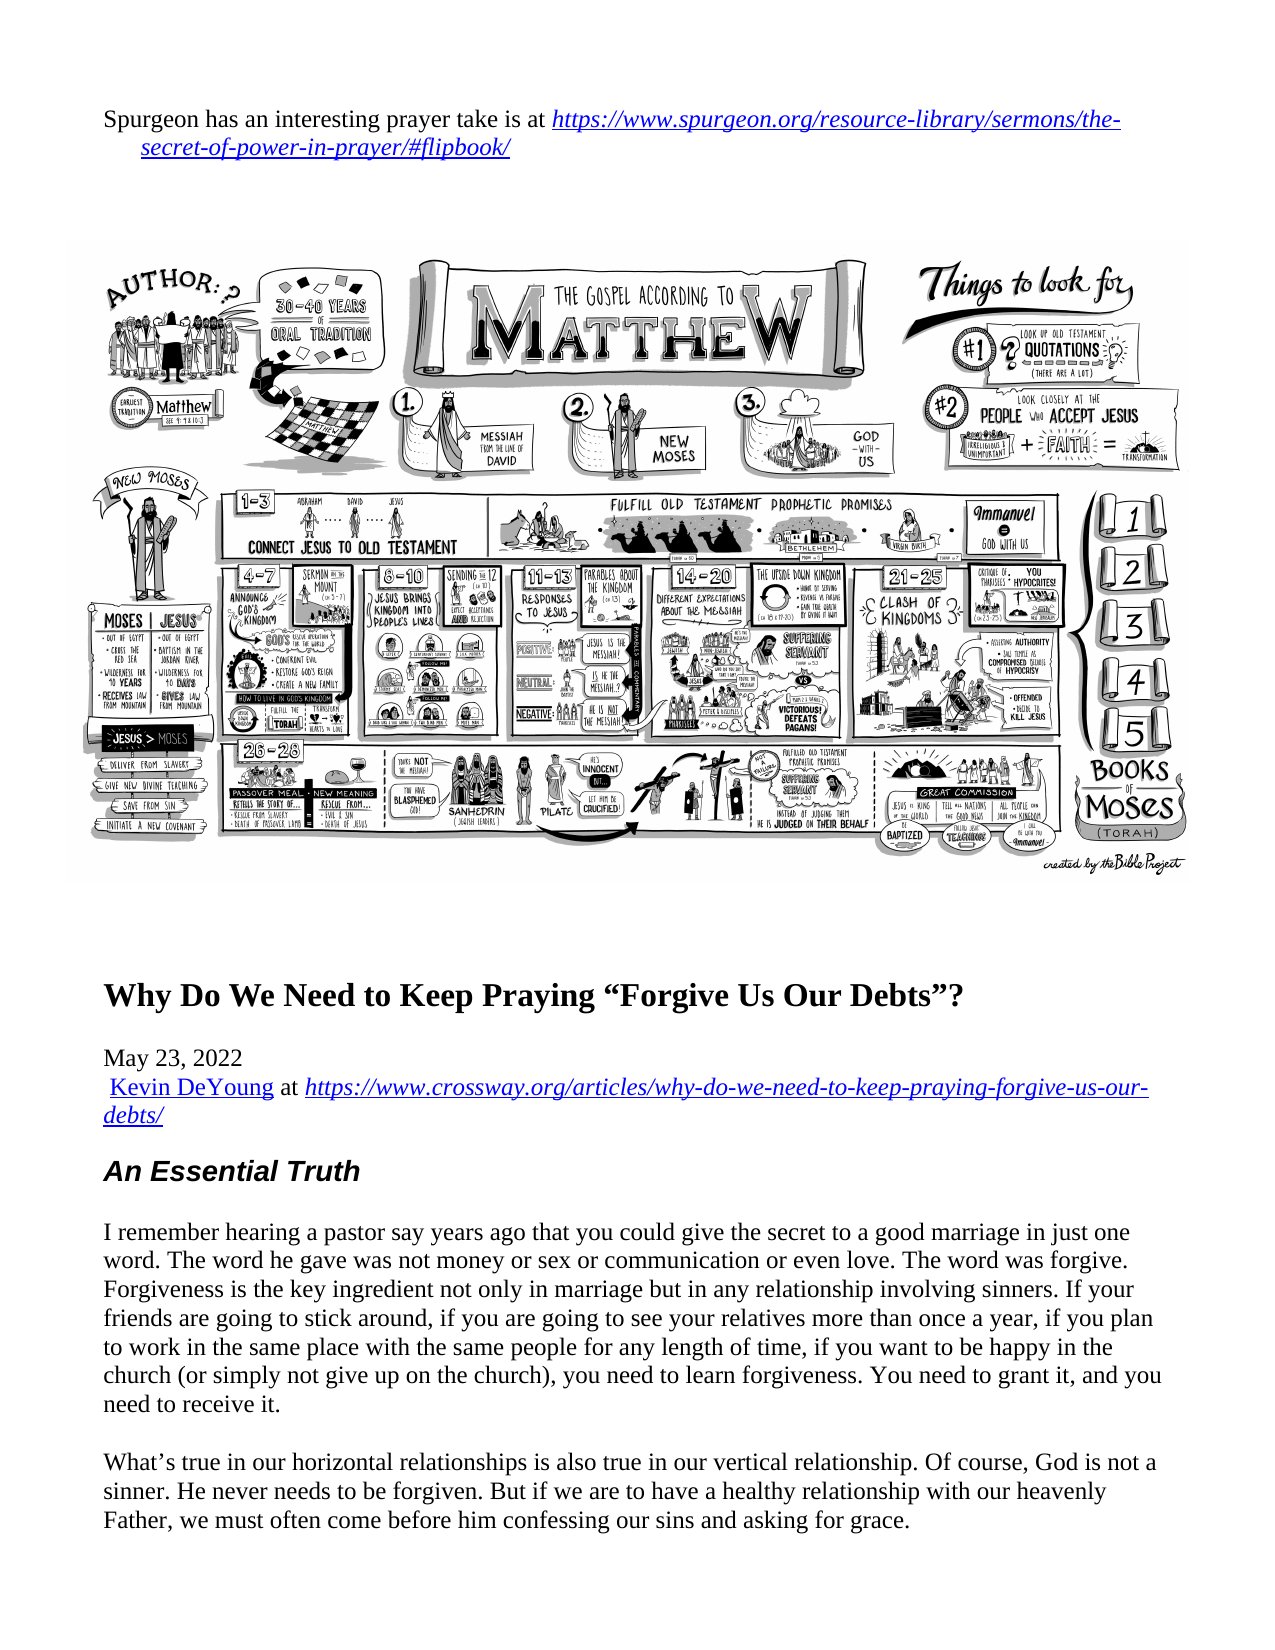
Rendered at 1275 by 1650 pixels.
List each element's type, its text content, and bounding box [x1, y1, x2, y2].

subtitle Why Do We Need to Keep Praying “Forgive Us Our Debts”? [103, 975, 1170, 1014]
subtitle An Essential Truth [103, 1154, 1170, 1188]
picture [65, 240, 1192, 883]
text Spurgeon has an interesting prayer take is at https://www.spurgeon.org/resource-library/sermons/the-secret-of-power-in-prayer/#flipbook/ [103, 104, 1191, 161]
text What’s true in our horizontal relationships is also true in our vertical relationship. Of course, God is not a sinner. He never needs to be forgiven. But if we are to have a healthy relationship with our heavenly Father, we must often come before him confessing our sins and asking for grace. [103, 1447, 1170, 1533]
text May 23, 2022 Kevin DeYoung at https://www.crossway.org/articles/why-do-we-need-to-keep-praying-forgive-us-our-debts/ [103, 1043, 1170, 1129]
text I remember hearing a pastor say years ago that you could give the secret to a good marriage in just one word. The word he gave was not money or sex or communication or even love. The word was forgive. Forgiveness is the key ingredient not only in marriage but in any relationship involving sinners. If your friends are going to stick around, if you are going to see your relatives more than once a year, if you plan to work in the same place with the same people for any length of time, if you want to be happy in the church (or simply not give up on the church), you need to learn forgiveness. You need to grant it, and you need to receive it. [103, 1217, 1170, 1418]
